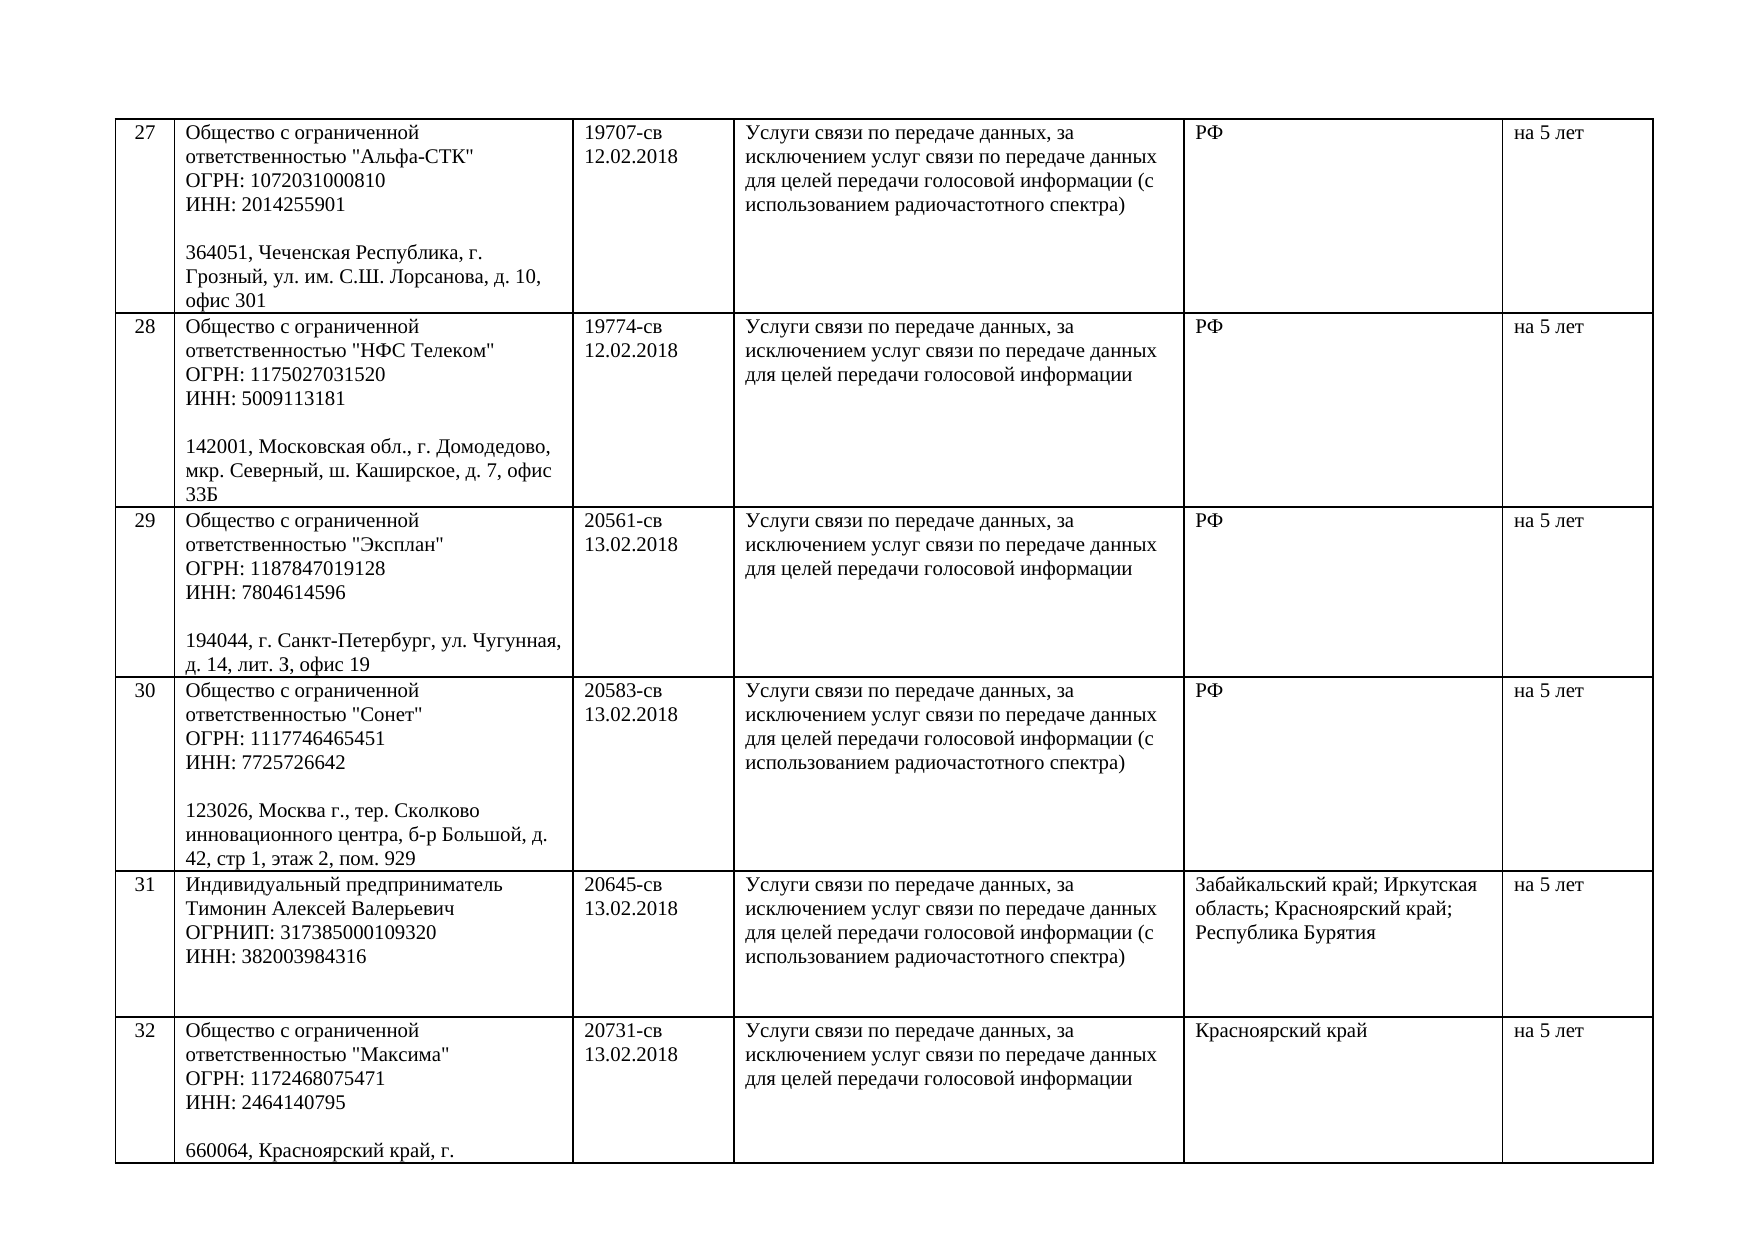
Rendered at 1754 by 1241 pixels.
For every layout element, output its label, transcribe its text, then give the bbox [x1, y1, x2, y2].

table_cell 29 [116, 508, 174, 676]
table_cell на 5 лет [1503, 120, 1652, 312]
table_cell на 5 лет [1503, 508, 1652, 676]
table_cell 31 [116, 872, 174, 1016]
table_cell 27 [116, 120, 174, 312]
table_cell 20583-св 13.02.2018 [574, 678, 733, 870]
table_cell 19774-св 12.02.2018 [574, 314, 733, 506]
table_cell 32 [116, 1018, 174, 1162]
table_cell Услуги связи по передаче данных, за исключением услуг связи по передаче данных для целей передачи голосовой информации [735, 314, 1183, 506]
table_cell 20731-св 13.02.2018 [574, 1018, 733, 1162]
table_cell Услуги связи по передаче данных, за исключением услуг связи по передаче данных для целей передачи голосовой информации (с использованием радиочастотного спектра) [735, 678, 1183, 870]
table_cell Услуги связи по передаче данных, за исключением услуг связи по передаче данных для целей передачи голосовой информации (с использованием радиочастотного спектра) [735, 120, 1183, 312]
table_cell РФ [1185, 120, 1502, 312]
table_cell Общество с ограниченной ответственностью "НФС Телеком" ОГРН: 1175027031520 ИНН: 5009113181 142001, Московская обл., г. Домодедово, мкр. Северный, ш. Каширское, д. 7, офис 33Б [175, 314, 572, 506]
table_cell 20645-св 13.02.2018 [574, 872, 733, 1016]
table_cell Услуги связи по передаче данных, за исключением услуг связи по передаче данных для целей передачи голосовой информации (с использованием радиочастотного спектра) [735, 872, 1183, 1016]
table_cell 19707-св 12.02.2018 [574, 120, 733, 312]
table_cell Красноярский край [1185, 1018, 1502, 1162]
table_cell на 5 лет [1503, 1018, 1652, 1162]
table_cell Забайкальский край; Иркутская область; Красноярский край; Республика Бурятия [1185, 872, 1502, 1016]
table_cell Общество с ограниченной ответственностью "Альфа-СТК" ОГРН: 1072031000810 ИНН: 2014255901 364051, Чеченская Республика, г. Грозный, ул. им. С.Ш. Лорсанова, д. 10, офис 301 [175, 120, 572, 312]
table_cell РФ [1185, 678, 1502, 870]
table_cell РФ [1185, 314, 1502, 506]
table_cell 20561-св 13.02.2018 [574, 508, 733, 676]
table_cell на 5 лет [1503, 314, 1652, 506]
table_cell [175, 1018, 572, 1162]
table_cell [735, 1018, 1183, 1162]
table_cell 30 [116, 678, 174, 870]
table_cell на 5 лет [1503, 678, 1652, 870]
table_cell 28 [116, 314, 174, 506]
table_cell Услуги связи по передаче данных, за исключением услуг связи по передаче данных для целей передачи голосовой информации [735, 508, 1183, 676]
table_cell РФ [1185, 508, 1502, 676]
table_cell Общество с ограниченной ответственностью "Эксплан" ОГРН: 1187847019128 ИНН: 7804614596 194044, г. Санкт-Петербург, ул. Чугунная, д. 14, лит. З, офис 19 [175, 508, 572, 676]
table_cell на 5 лет [1503, 872, 1652, 1016]
table_cell Индивидуальный предприниматель Тимонин Алексей Валерьевич ОГРНИП: 317385000109320 ИНН: 382003984316 [175, 872, 572, 1016]
